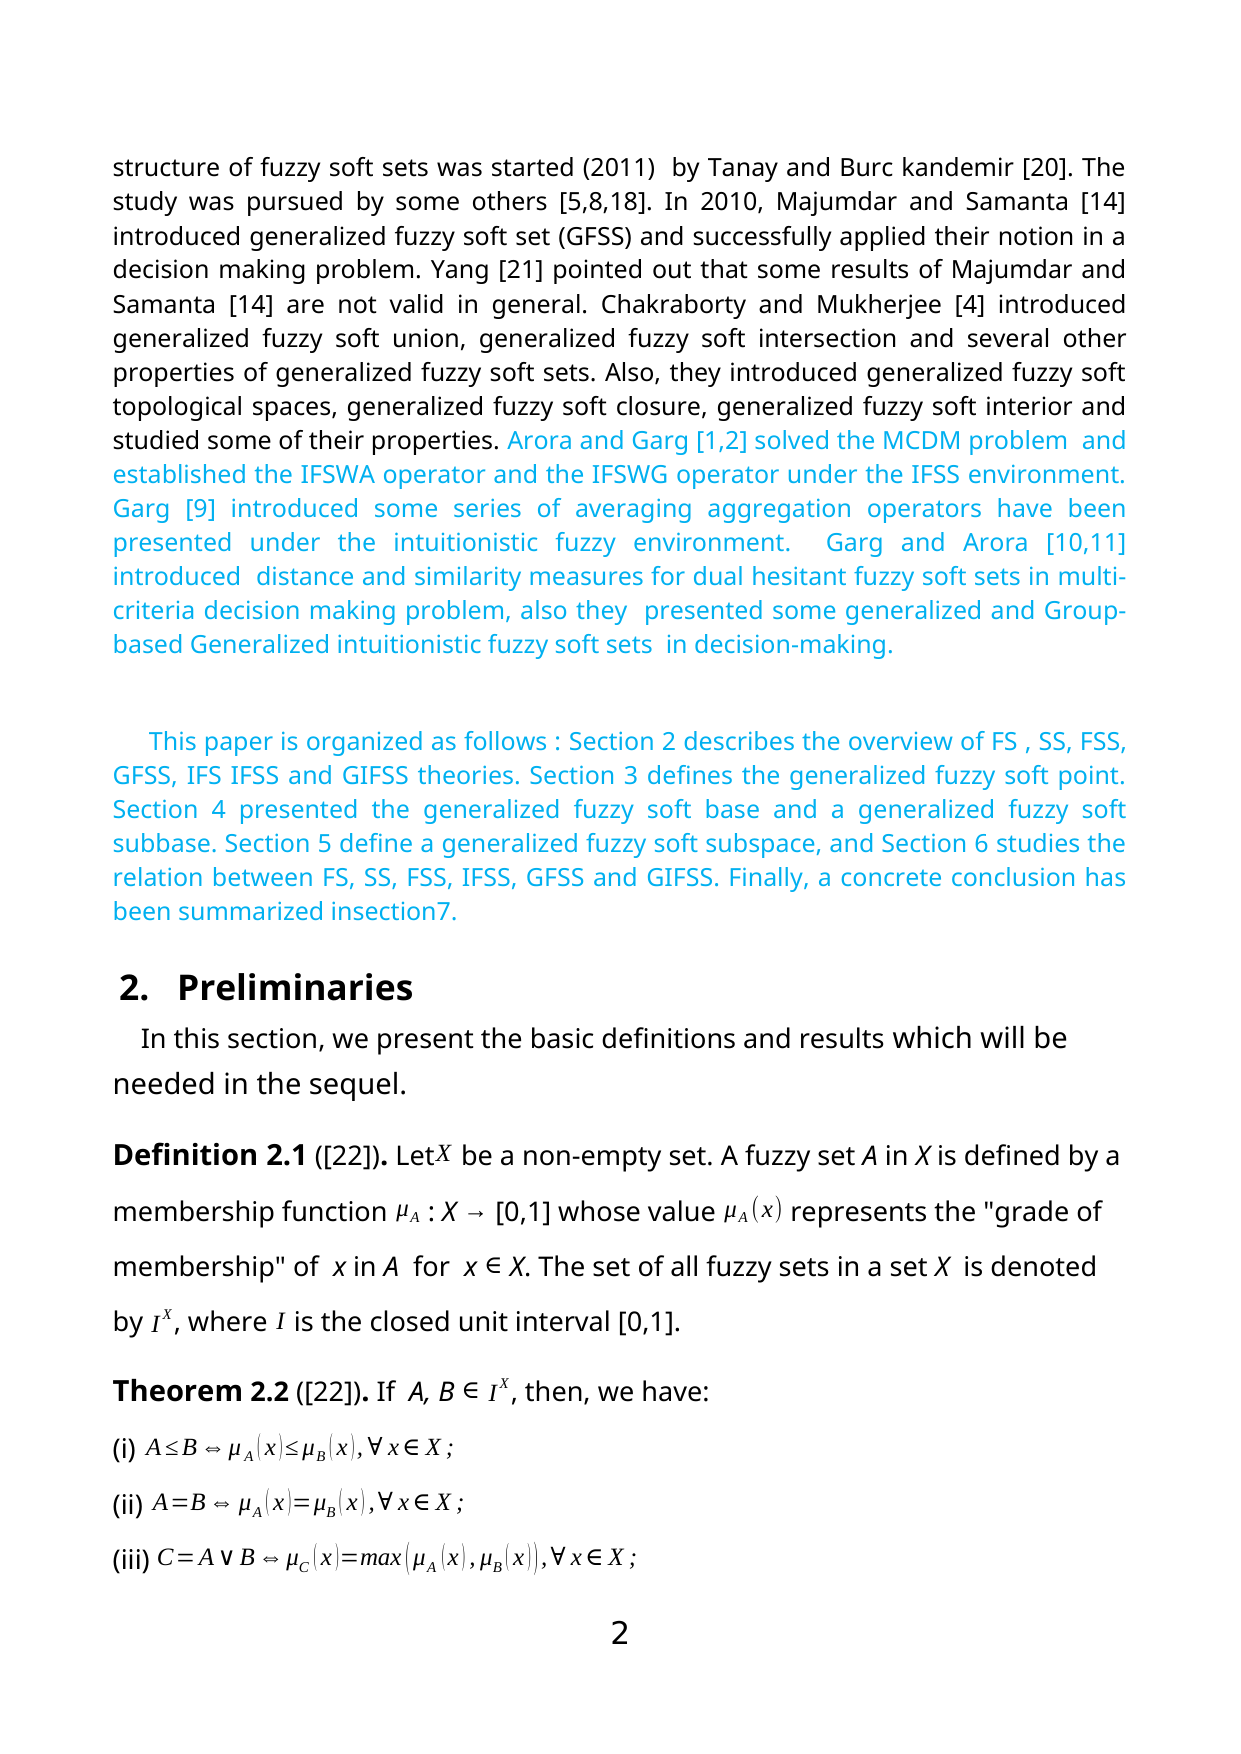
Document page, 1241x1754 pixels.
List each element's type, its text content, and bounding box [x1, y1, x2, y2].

text Definition 2.1 ([22]). Let be a non-empty set. A fuzzy set A in X is defined by a membership function : X [0,1] whose value represents the "grade of membership" of x in A for x X. The set of all fuzzy sets in a set X is denoted by , where is the closed unit interval [0,1]. [112, 1134, 1128, 1339]
text (iii) [112, 1541, 1128, 1577]
text (ii) [112, 1485, 1128, 1522]
text 2. Preliminaries [112, 962, 1128, 1010]
text Theorem 2.2 ([22]). If A, B , then, we have: [112, 1370, 1128, 1410]
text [112, 150, 1128, 661]
text In this section, we present the basic definitions and results which will be needed in the sequel. [112, 1018, 1128, 1103]
text (i) [112, 1430, 1128, 1467]
text This paper is organized as follows : Section 2 describes the overview of FS , SS, FSS, GFSS, IFS IFSS and GIFSS theories. Section 3 defines the generalized fuzzy soft point. Section 4 presented the generalized fuzzy soft base and a generalized fuzzy soft subbase. Section 5 define a generalized fuzzy soft subspace, and Section 6 studies the relation between FS, SS, FSS, IFSS, GFSS and GIFSS. Finally, a concrete conclusion has been summarized insection7. [112, 724, 1128, 928]
